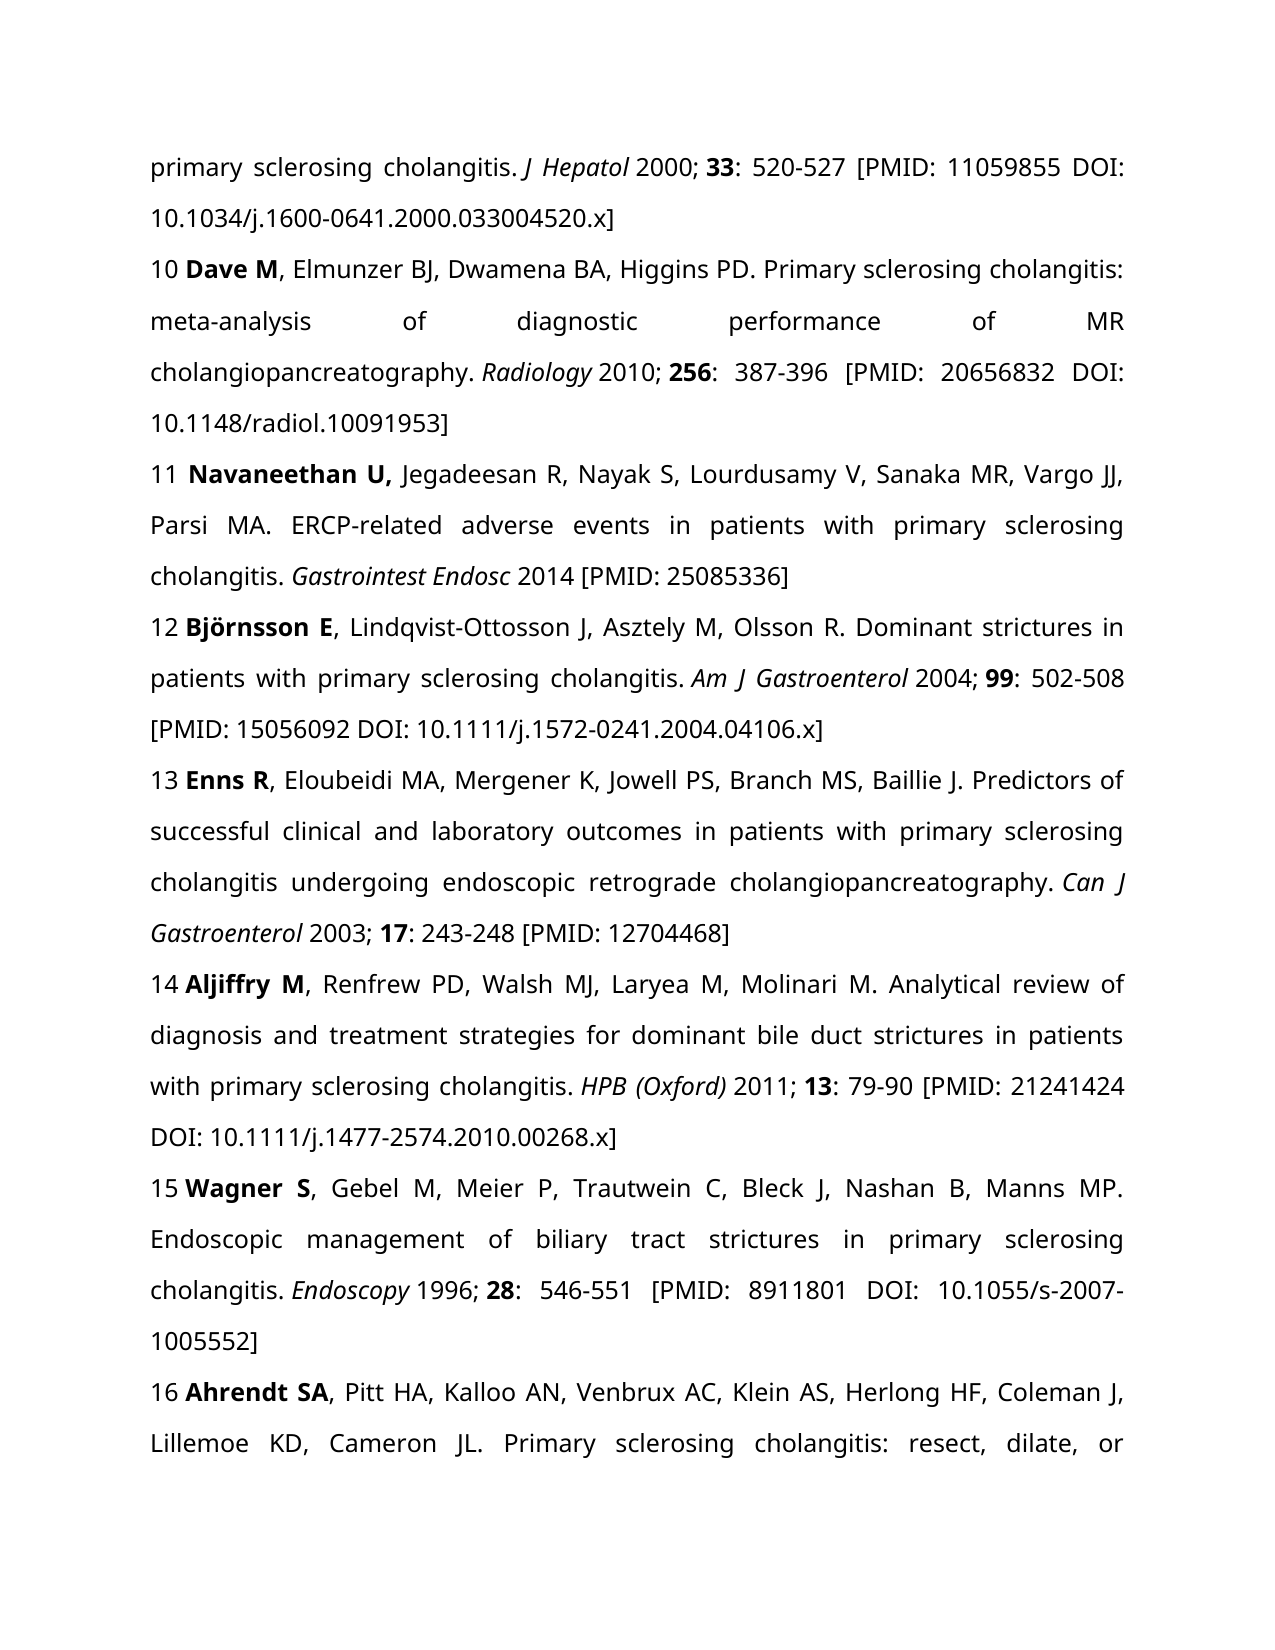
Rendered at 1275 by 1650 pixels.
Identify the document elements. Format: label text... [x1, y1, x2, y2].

text 12 Björnsson E, Lindqvist-Ottosson J, Asztely M, Olsson R. Dominant strictures in patients with primary sclerosing cholangitis. Am J Gastroenterol 2004; 99: 502-508 [PMID: 15056092 DOI: 10.1111/j.1572-0241.2004.04106.x] [150, 609, 1125, 746]
text 14 Aljiffry M, Renfrew PD, Walsh MJ, Laryea M, Molinari M. Analytical review of diagnosis and treatment strategies for dominant bile duct strictures in patients with primary sclerosing cholangitis. HPB (Oxford) 2011; 13: 79-90 [PMID: 21241424 DOI: 10.1111/j.1477-2574.2010.00268.x] [150, 967, 1125, 1154]
text 15 Wagner S, Gebel M, Meier P, Trautwein C, Bleck J, Nashan B, Manns MP. Endoscopic management of biliary tract strictures in primary sclerosing cholangitis. Endoscopy 1996; 28: 546-551 [PMID: 8911801 DOI: 10.1055/s-2007-1005552] [150, 1171, 1125, 1358]
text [150, 150, 1125, 235]
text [150, 1375, 1125, 1460]
text 10 Dave M, Elmunzer BJ, Dwamena BA, Higgins PD. Primary sclerosing cholangitis: meta-analysis of diagnostic performance of MR cholangiopancreatography. Radiology 2010; 256: 387-396 [PMID: 20656832 DOI: 10.1148/radiol.10091953] [150, 252, 1125, 439]
text 11 Navaneethan U, Jegadeesan R, Nayak S, Lourdusamy V, Sanaka MR, Vargo JJ, Parsi MA. ERCP-related adverse events in patients with primary sclerosing cholangitis. Gastrointest Endosc 2014 [PMID: 25085336] [150, 456, 1125, 592]
text 13 Enns R, Eloubeidi MA, Mergener K, Jowell PS, Branch MS, Baillie J. Predictors of successful clinical and laboratory outcomes in patients with primary sclerosing cholangitis undergoing endoscopic retrograde cholangiopancreatography. Can J Gastroenterol 2003; 17: 243-248 [PMID: 12704468] [150, 762, 1125, 950]
